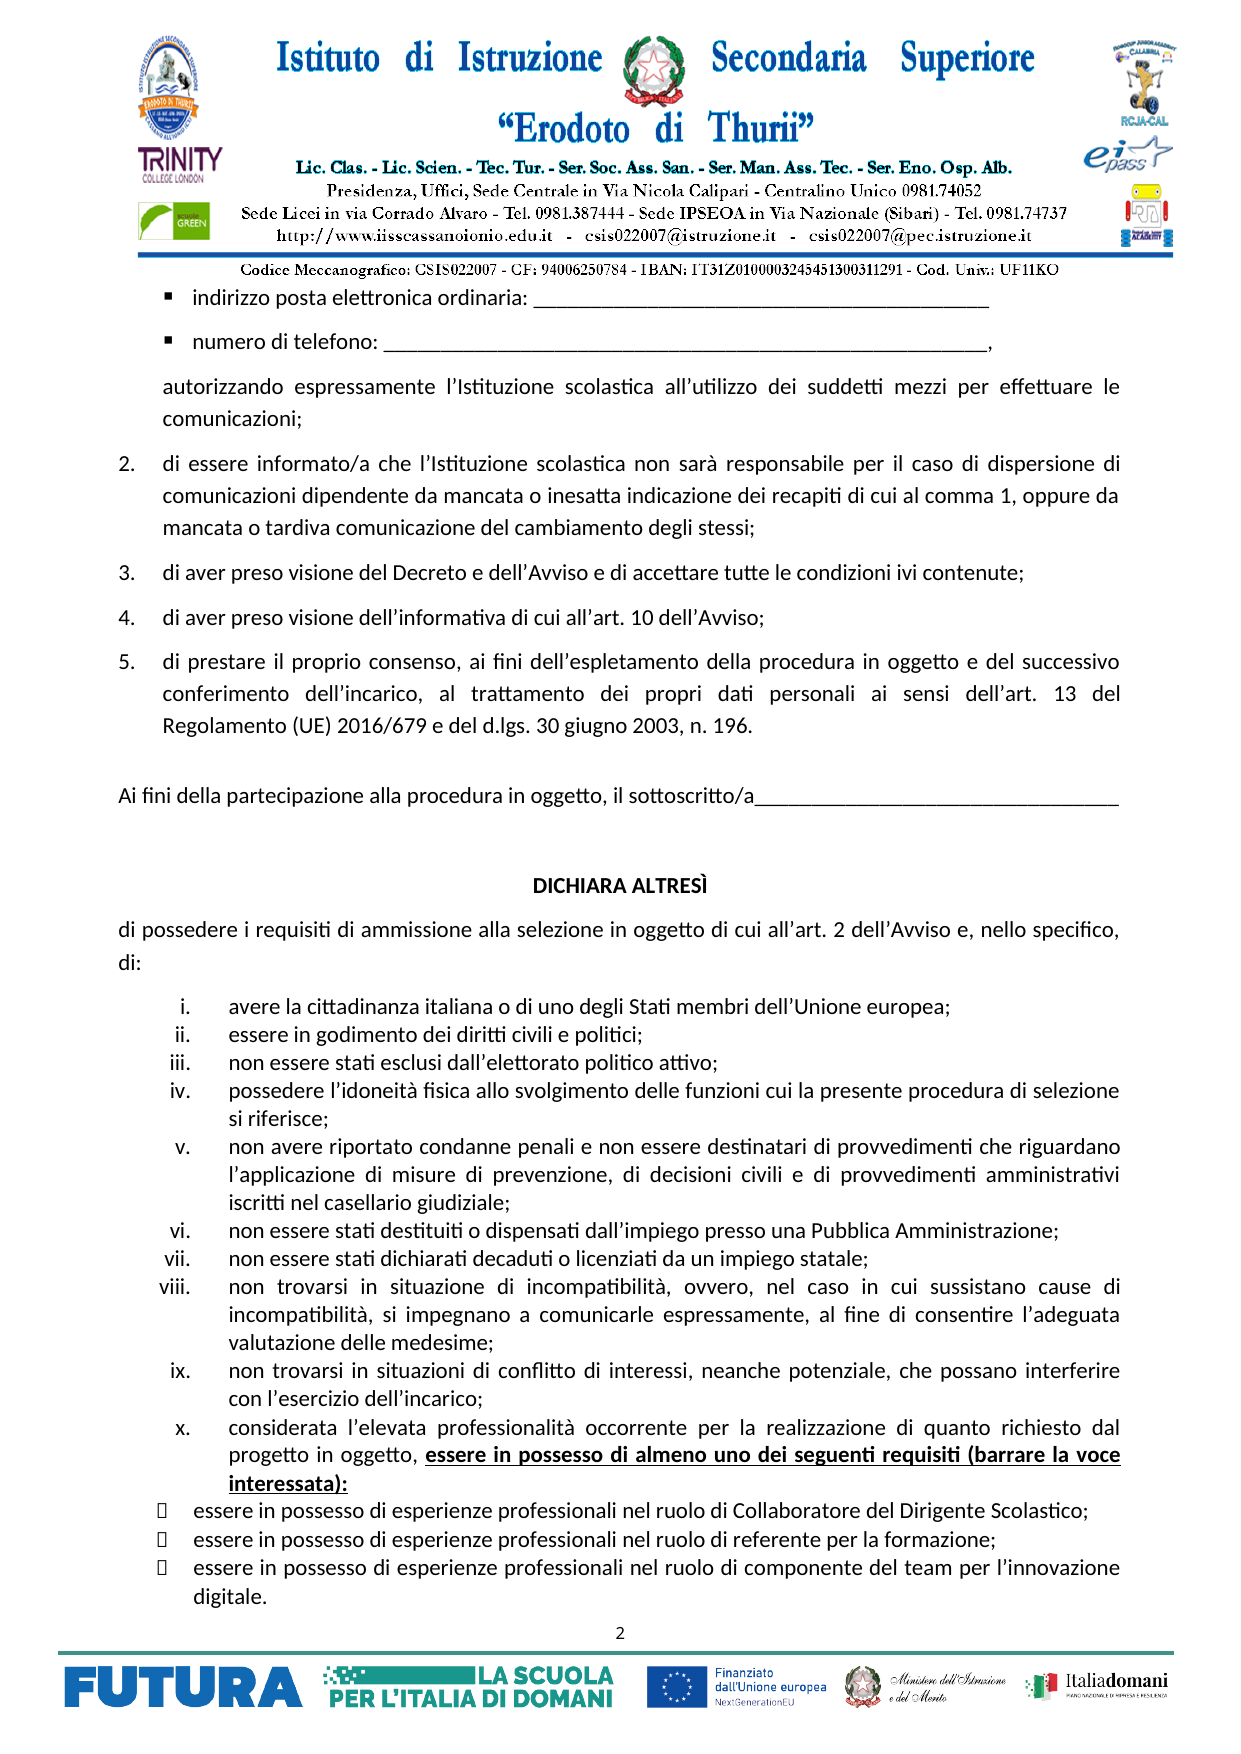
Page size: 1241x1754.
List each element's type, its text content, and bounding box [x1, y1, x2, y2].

list essere in godimento dei diritti civili e politici; [191, 1020, 1122, 1048]
picture [118, 29, 1190, 283]
list essere in possesso di esperienze professionali nel ruolo di Collaboratore del Dirigente Scolastico; [156, 1497, 1122, 1525]
list essere in possesso di esperienze professionali nel ruolo di componente del team per l’innovazione digitale. [156, 1553, 1122, 1610]
text Ai fini della partecipazione alla procedura in oggetto, il sottoscritto/a________________________________ [118, 781, 1122, 809]
list essere in possesso di esperienze professionali nel ruolo di referente per la formazione; [156, 1525, 1122, 1553]
list non essere stati dichiarati decaduti o licenziati da un impiego statale; [191, 1244, 1122, 1272]
list non trovarsi in situazione di incompatibilità, ovvero, nel caso in cui sussistano cause di incompatibilità, si impegnano a comunicarle espressamente, al fine di consentire l’adeguata valutazione delle medesime; [191, 1272, 1122, 1357]
list avere la cittadinanza italiana o di uno degli Stati membri dell’Unione europea; [191, 992, 1122, 1020]
list non avere riportato condanne penali e non essere destinatari di provvedimenti che riguardano l’applicazione di misure di prevenzione, di decisioni civili e di provvedimenti amministrativi iscritti nel casellario giudiziale; [191, 1132, 1122, 1216]
list di essere informato/a che l’Istituzione scolastica non sarà responsabile per il caso di dispersione di comunicazioni dipendente da mancata o inesatta indicazione dei recapiti di cui al comma 1, oppure da mancata o tardiva comunicazione del cambiamento degli stessi; [118, 449, 1122, 541]
list non essere stati esclusi dall’elettorato politico attivo; [191, 1048, 1122, 1076]
list possedere l’idoneità fisica allo svolgimento delle funzioni cui la presente procedura di selezione si riferisce; [191, 1076, 1122, 1132]
list di aver preso visione del Decreto e dell’Avviso e di accettare tutte le condizioni ivi contenute; [118, 558, 1122, 586]
list di aver preso visione dell’informativa di cui all’art. 10 dell’Avviso; [118, 603, 1122, 631]
list indirizzo posta elettronica ordinaria: ________________________________________ [162, 283, 1122, 311]
picture [62, 1663, 1170, 1711]
list non essere stati destituiti o dispensati dall’impiego presso una Pubblica Amministrazione; [191, 1216, 1122, 1244]
list di prestare il proprio consenso, ai fini dell’espletamento della procedura in oggetto e del successivo conferimento dell’incarico, al trattamento dei propri dati personali ai sensi dell’art. 13 del Regolamento (UE) 2016/679 e del d.lgs. 30 giugno 2003, n. 196. [118, 647, 1122, 740]
list numero di telefono: _____________________________________________________, [162, 327, 1122, 355]
text autorizzando espressamente l’Istituzione scolastica all’utilizzo dei suddetti mezzi per effettuare le comunicazioni; [162, 372, 1122, 432]
text di possedere i requisiti di ammissione alla selezione in oggetto di cui all’art. 2 dell’Avviso e, nello specifico, di: [118, 915, 1122, 976]
list non trovarsi in situazioni di conflitto di interessi, neanche potenziale, che possano interferire con l’esercizio dell’incarico; [191, 1357, 1122, 1413]
list considerata l’elevata professionalità occorrente per la realizzazione di quanto richiesto dal progetto in oggetto, essere in possesso di almeno uno dei seguenti requisiti (barrare la voce interessata): [191, 1413, 1122, 1497]
text DICHIARA ALTRESÌ [118, 871, 1122, 899]
